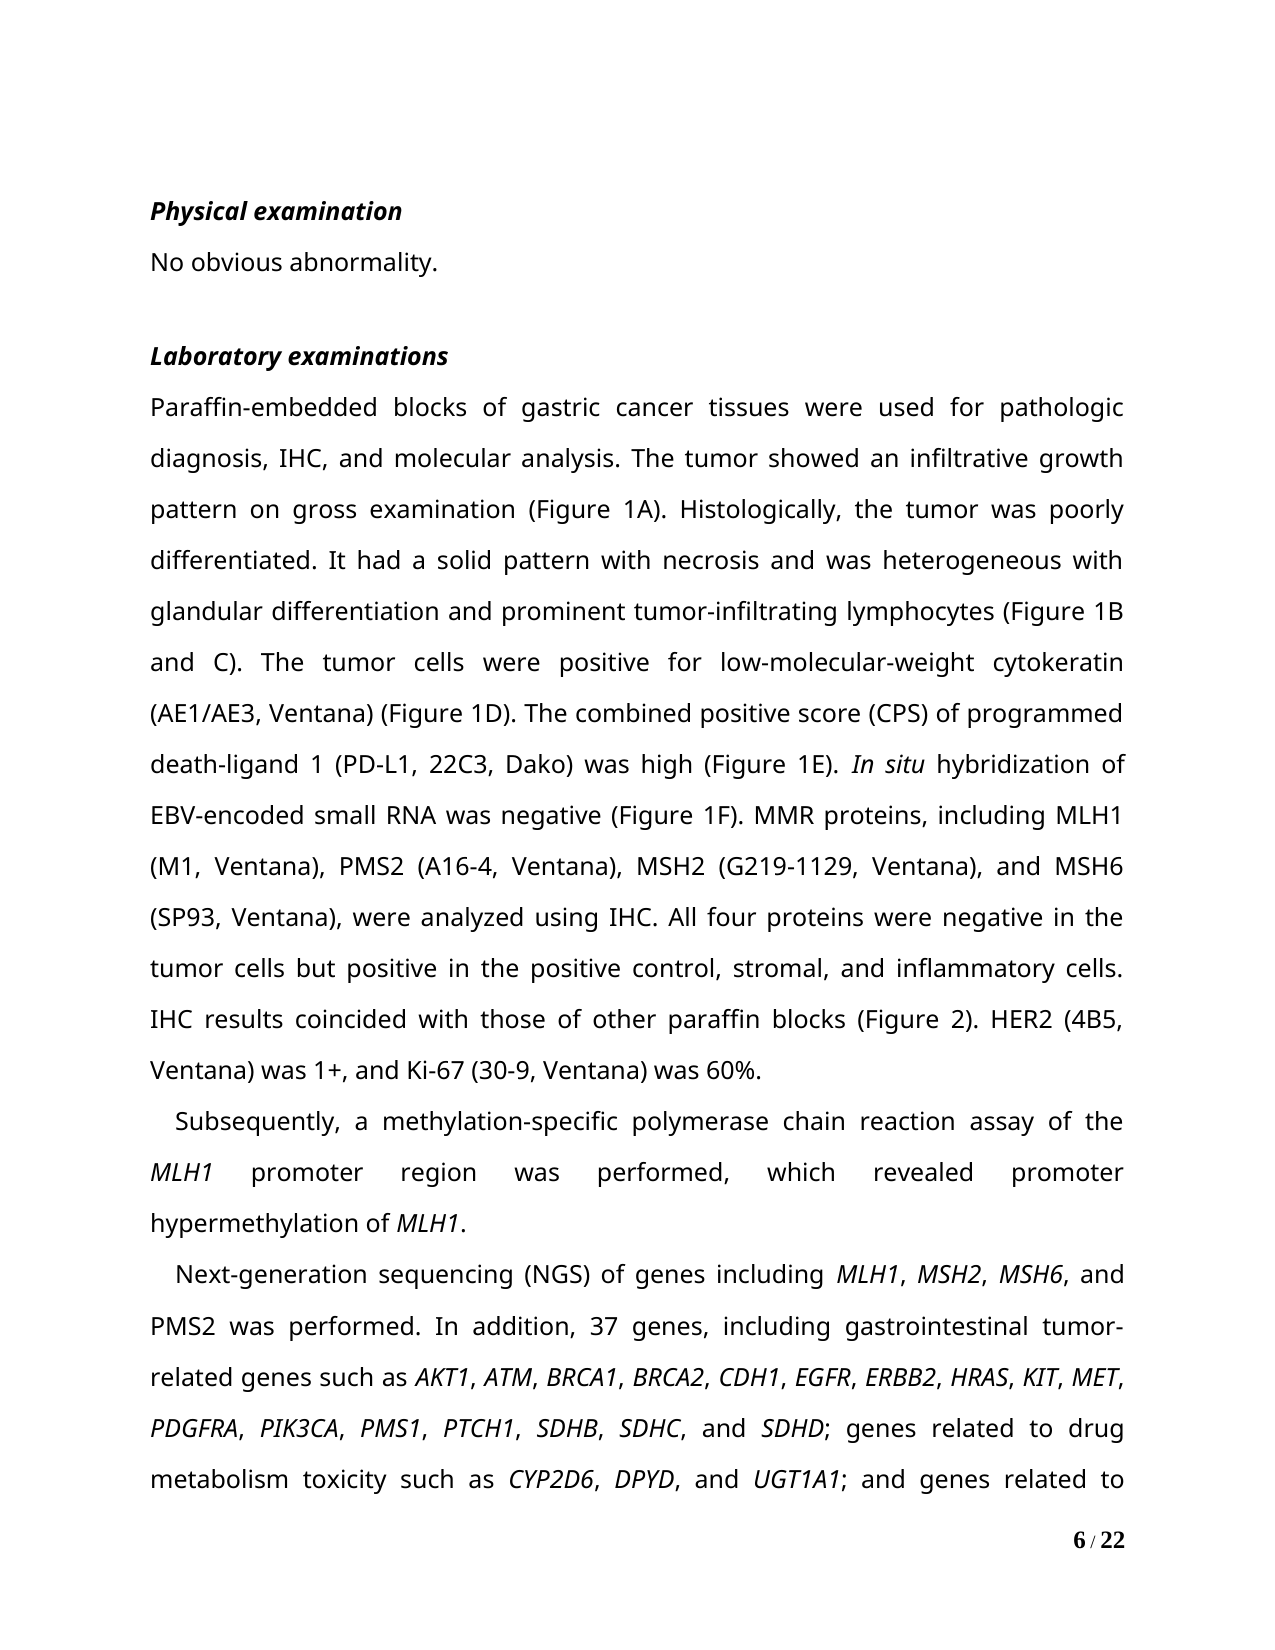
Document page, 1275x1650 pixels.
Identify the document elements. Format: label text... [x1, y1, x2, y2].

text Paraffin-embedded blocks of gastric cancer tissues were used for pathologic diagnosis, IHC, and molecular analysis. The tumor showed an infiltrative growth pattern on gross examination (Figure 1A). Histologically, the tumor was poorly differentiated. It had a solid pattern with necrosis and was heterogeneous with glandular differentiation and prominent tumor-infiltrating lymphocytes (Figure 1B and C). The tumor cells were positive for low-molecular-weight cytokeratin (AE1/AE3, Ventana) (Figure 1D). The combined positive score (CPS) of programmed death-ligand 1 (PD-L1, 22C3, Dako) was high (Figure 1E). In situ hybridization of EBV-encoded small RNA was negative (Figure 1F). MMR proteins, including MLH1 (M1, Ventana), PMS2 (A16-4, Ventana), MSH2 (G219-1129, Ventana), and MSH6 (SP93, Ventana), were analyzed using IHC. All four proteins were negative in the tumor cells but positive in the positive control, stromal, and inflammatory cells. IHC results coincided with those of other paraffin blocks (Figure 2). HER2 (4B5, Ventana) was 1+, and Ki-67 (30-9, Ventana) was 60%. [150, 389, 1125, 1087]
text Physical examination [150, 193, 1125, 227]
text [150, 1257, 1125, 1495]
text Subsequently, a methylation-specific polymerase chain reaction assay of the MLH1 promoter region was performed, which revealed promoter hypermethylation of MLH1. [150, 1104, 1125, 1240]
text Laboratory examinations [150, 338, 1125, 372]
text No obvious abnormality. [150, 244, 1125, 278]
